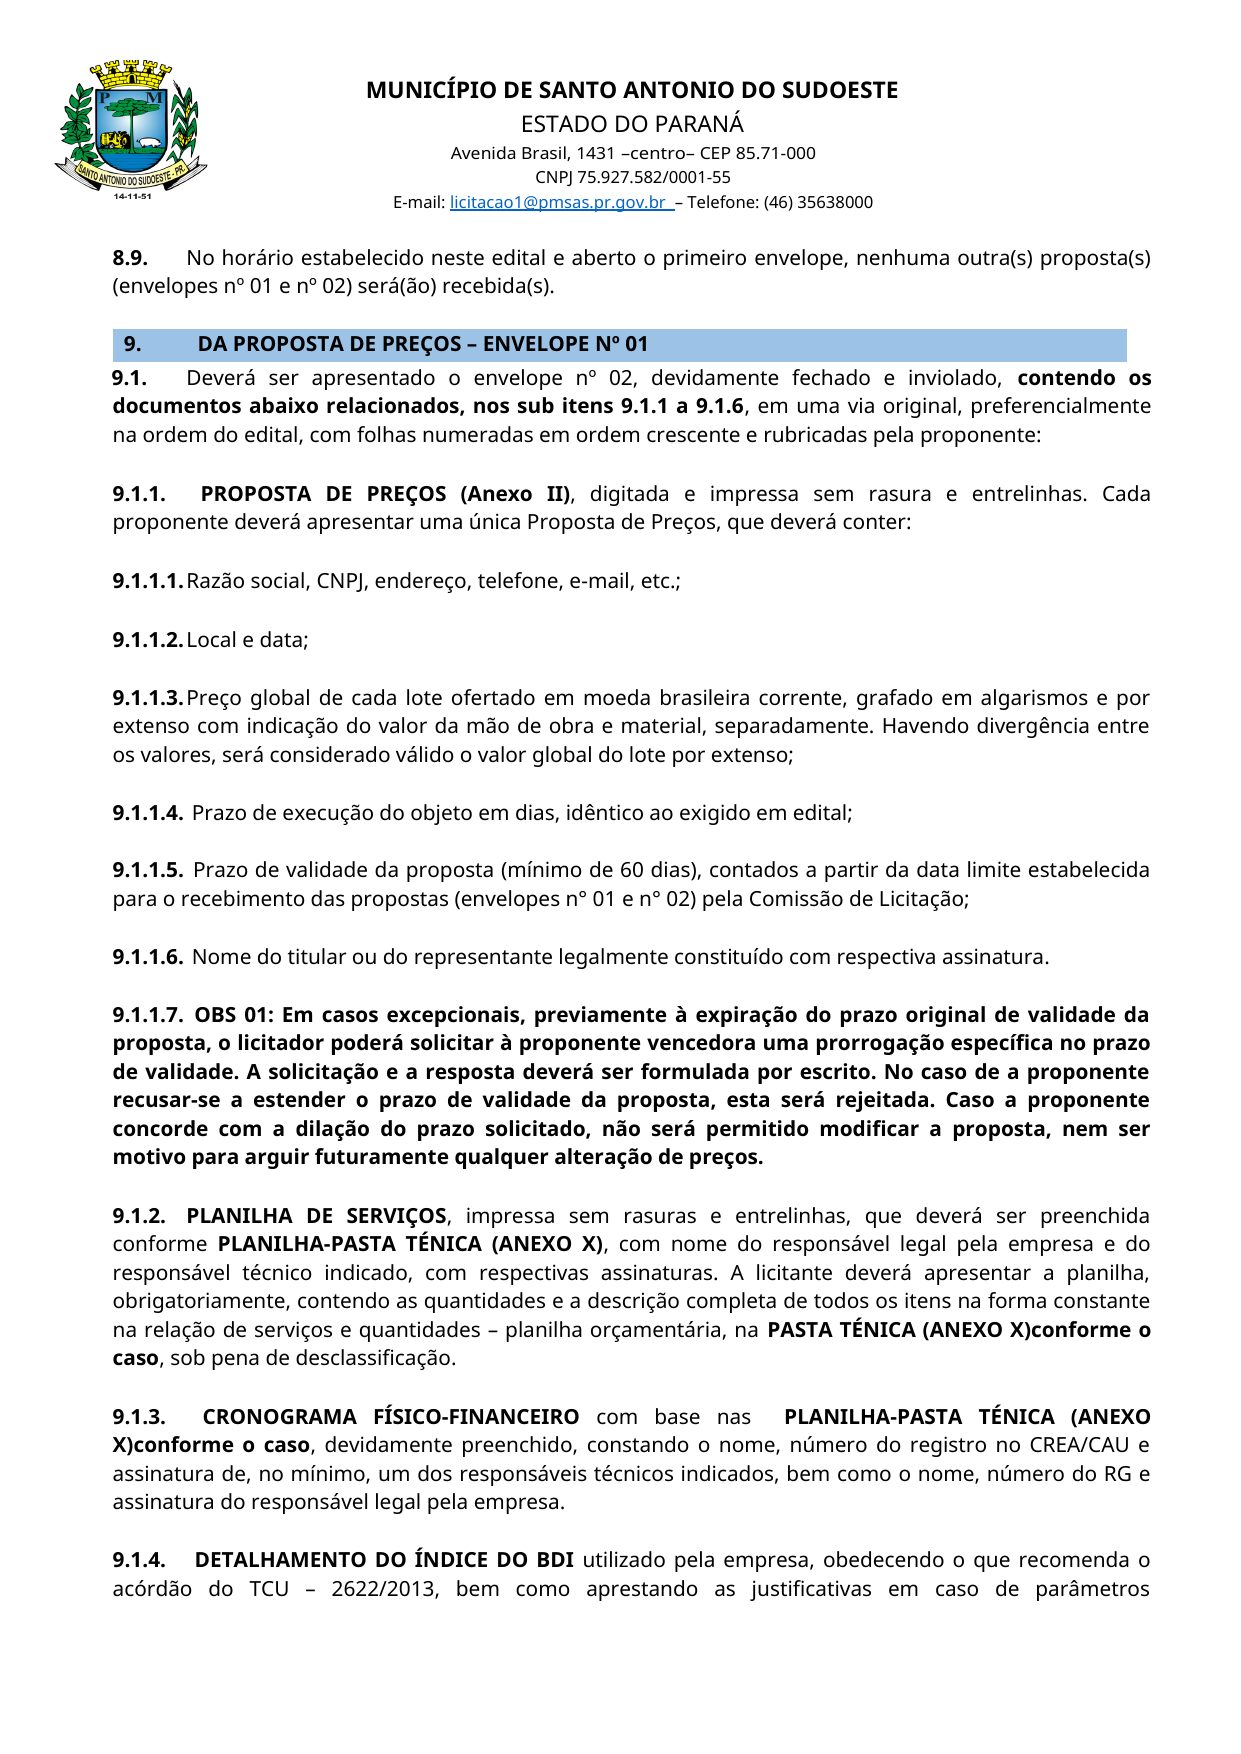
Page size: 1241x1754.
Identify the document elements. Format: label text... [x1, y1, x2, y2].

list Nome do titular ou do representante legalmente constituído com respectiva assinatura. [112, 942, 1152, 970]
list CRONOGRAMA FÍSICO-FINANCEIRO com base nas PLANILHA-PASTA TÉNICA (ANEXO X)conforme o caso, devidamente preenchido, constando o nome, número do registro no CREA/CAU e assinatura de, no mínimo, um dos responsáveis técnicos indicados, bem como o nome, número do RG e assinatura do responsável legal pela empresa. [112, 1402, 1152, 1516]
picture [54, 60, 208, 199]
list Razão social, CNPJ, endereço, telefone, e-mail, etc.; [112, 566, 1152, 594]
list Deverá ser apresentado o envelope nº 02, devidamente fechado e inviolado, contendo os documentos abaixo relacionados, nos sub itens 9.1.1 a 9.1.6, em uma via original, preferencialmente na ordem do edital, com folhas numeradas em ordem crescente e rubricadas pela proponente: [111, 363, 1152, 448]
list Prazo de validade da proposta (mínimo de 60 dias), contados a partir da data limite estabelecida para o recebimento das propostas (envelopes n° 01 e n° 02) pela Comissão de Licitação; [112, 856, 1152, 912]
table_header DA PROPOSTA DE PREÇOS – ENVELOPE Nº 01 [113, 329, 1127, 362]
list No horário estabelecido neste edital e aberto o primeiro envelope, nenhuma outra(s) proposta(s) (envelopes nº 01 e nº 02) será(ão) recebida(s). [112, 243, 1152, 299]
list OBS 01: Em casos excepcionais, previamente à expiração do prazo original de validade da proposta, o licitador poderá solicitar à proponente vencedora uma prorrogação específica no prazo de validade. A solicitação e a resposta deverá ser formulada por escrito. No caso de a proponente recusar-se a estender o prazo de validade da proposta, esta será rejeitada. Caso a proponente concorde com a dilação do prazo solicitado, não será permitido modificar a proposta, nem ser motivo para arguir futuramente qualquer alteração de preços. [112, 1000, 1152, 1171]
list Prazo de execução do objeto em dias, idêntico ao exigido em edital; [112, 798, 1152, 826]
list Local e data; [112, 625, 1152, 653]
list PLANILHA DE SERVIÇOS, impressa sem rasuras e entrelinhas, que deverá ser preenchida conforme PLANILHA-PASTA TÉNICA (ANEXO X), com nome do responsável legal pela empresa e do responsável técnico indicado, com respectivas assinaturas. A licitante deverá apresentar a planilha, obrigatoriamente, contendo as quantidades e a descrição completa de todos os itens na forma constante na relação de serviços e quantidades – planilha orçamentária, na PASTA TÉNICA (ANEXO X)conforme o caso, sob pena de desclassificação. [112, 1201, 1152, 1372]
list Preço global de cada lote ofertado em moeda brasileira corrente, grafado em algarismos e por extenso com indicação do valor da mão de obra e material, separadamente. Havendo divergência entre os valores, será considerado válido o valor global do lote por extenso; [112, 683, 1152, 768]
list PROPOSTA DE PREÇOS (Anexo II), digitada e impressa sem rasura e entrelinhas. Cada proponente deverá apresentar uma única Proposta de Preços, que deverá conter: [112, 479, 1152, 536]
